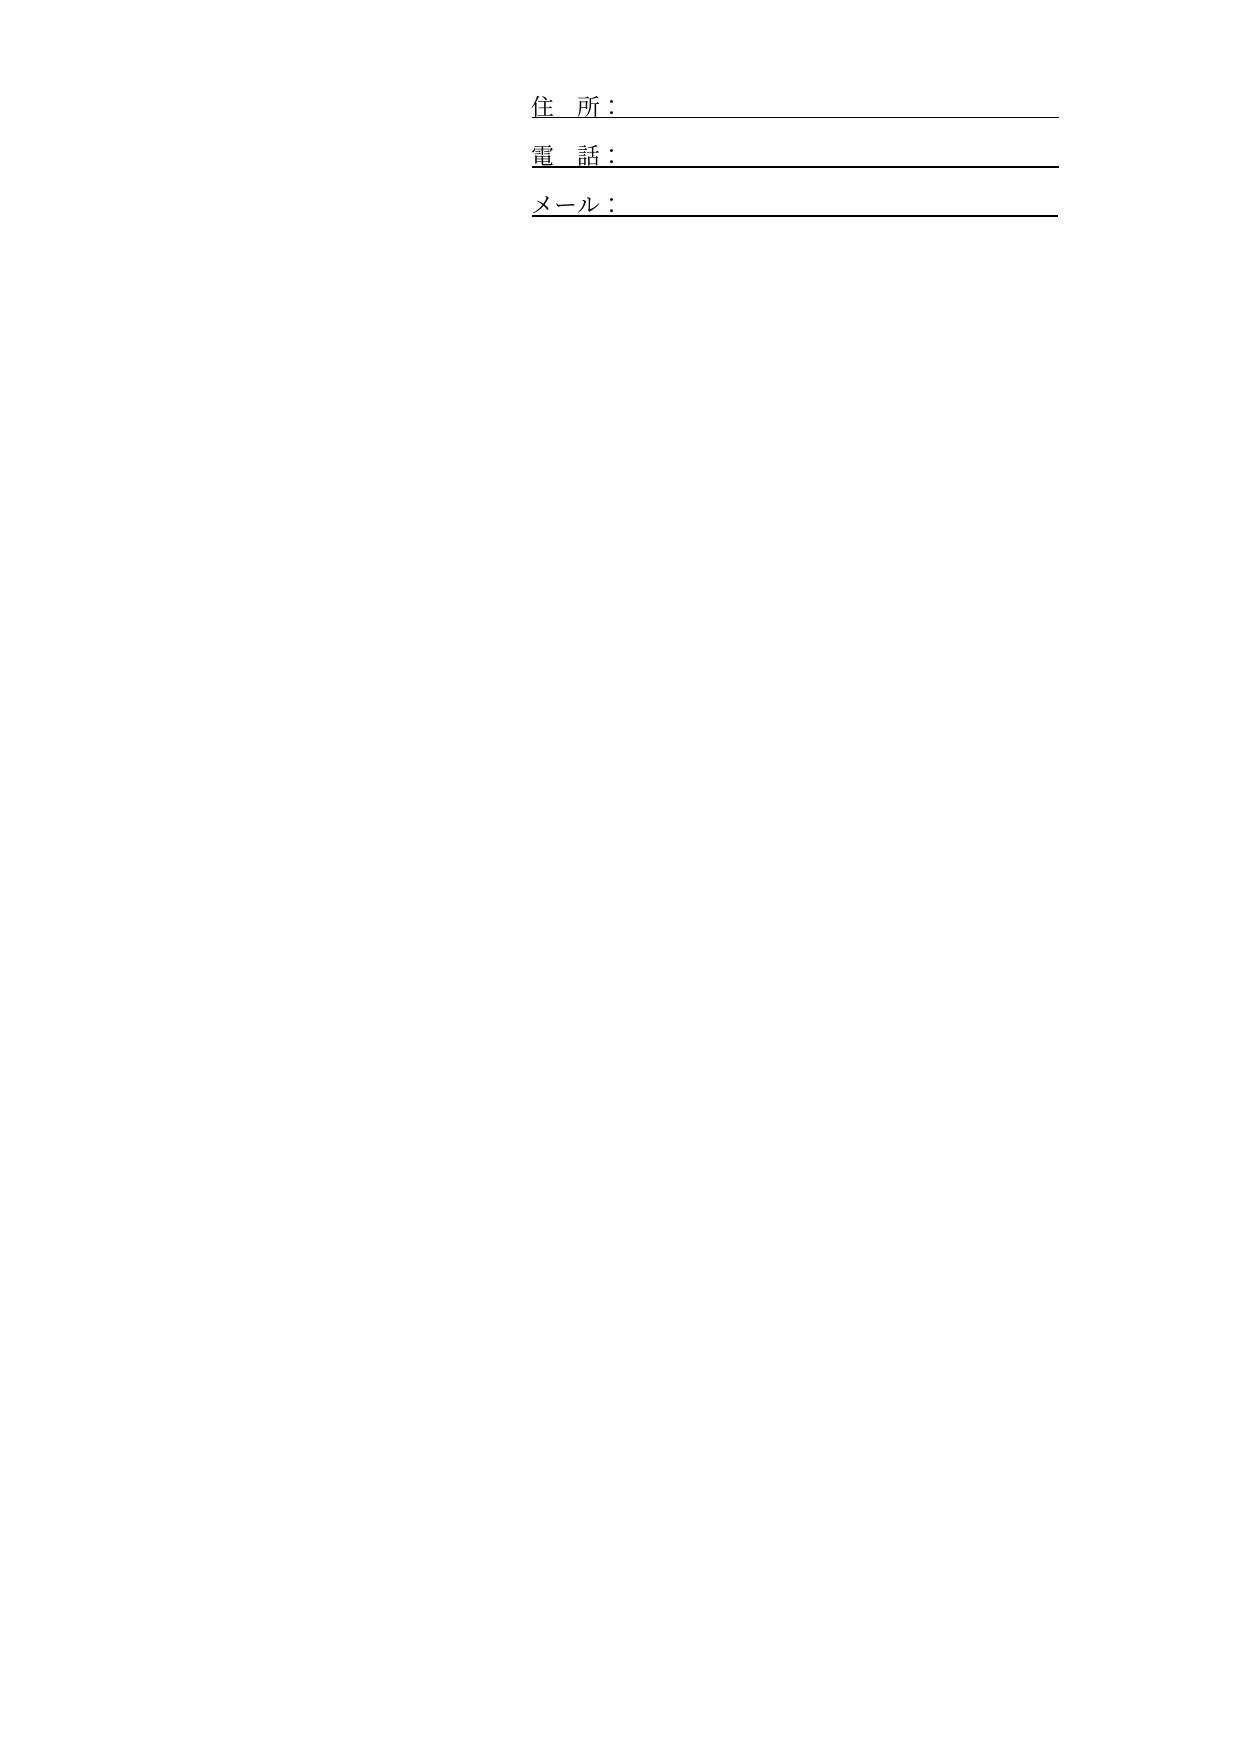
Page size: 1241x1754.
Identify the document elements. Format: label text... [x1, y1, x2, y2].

text 住 所： [531, 89, 1122, 122]
text メール： [531, 187, 1122, 220]
text 電 話： [531, 138, 1122, 171]
